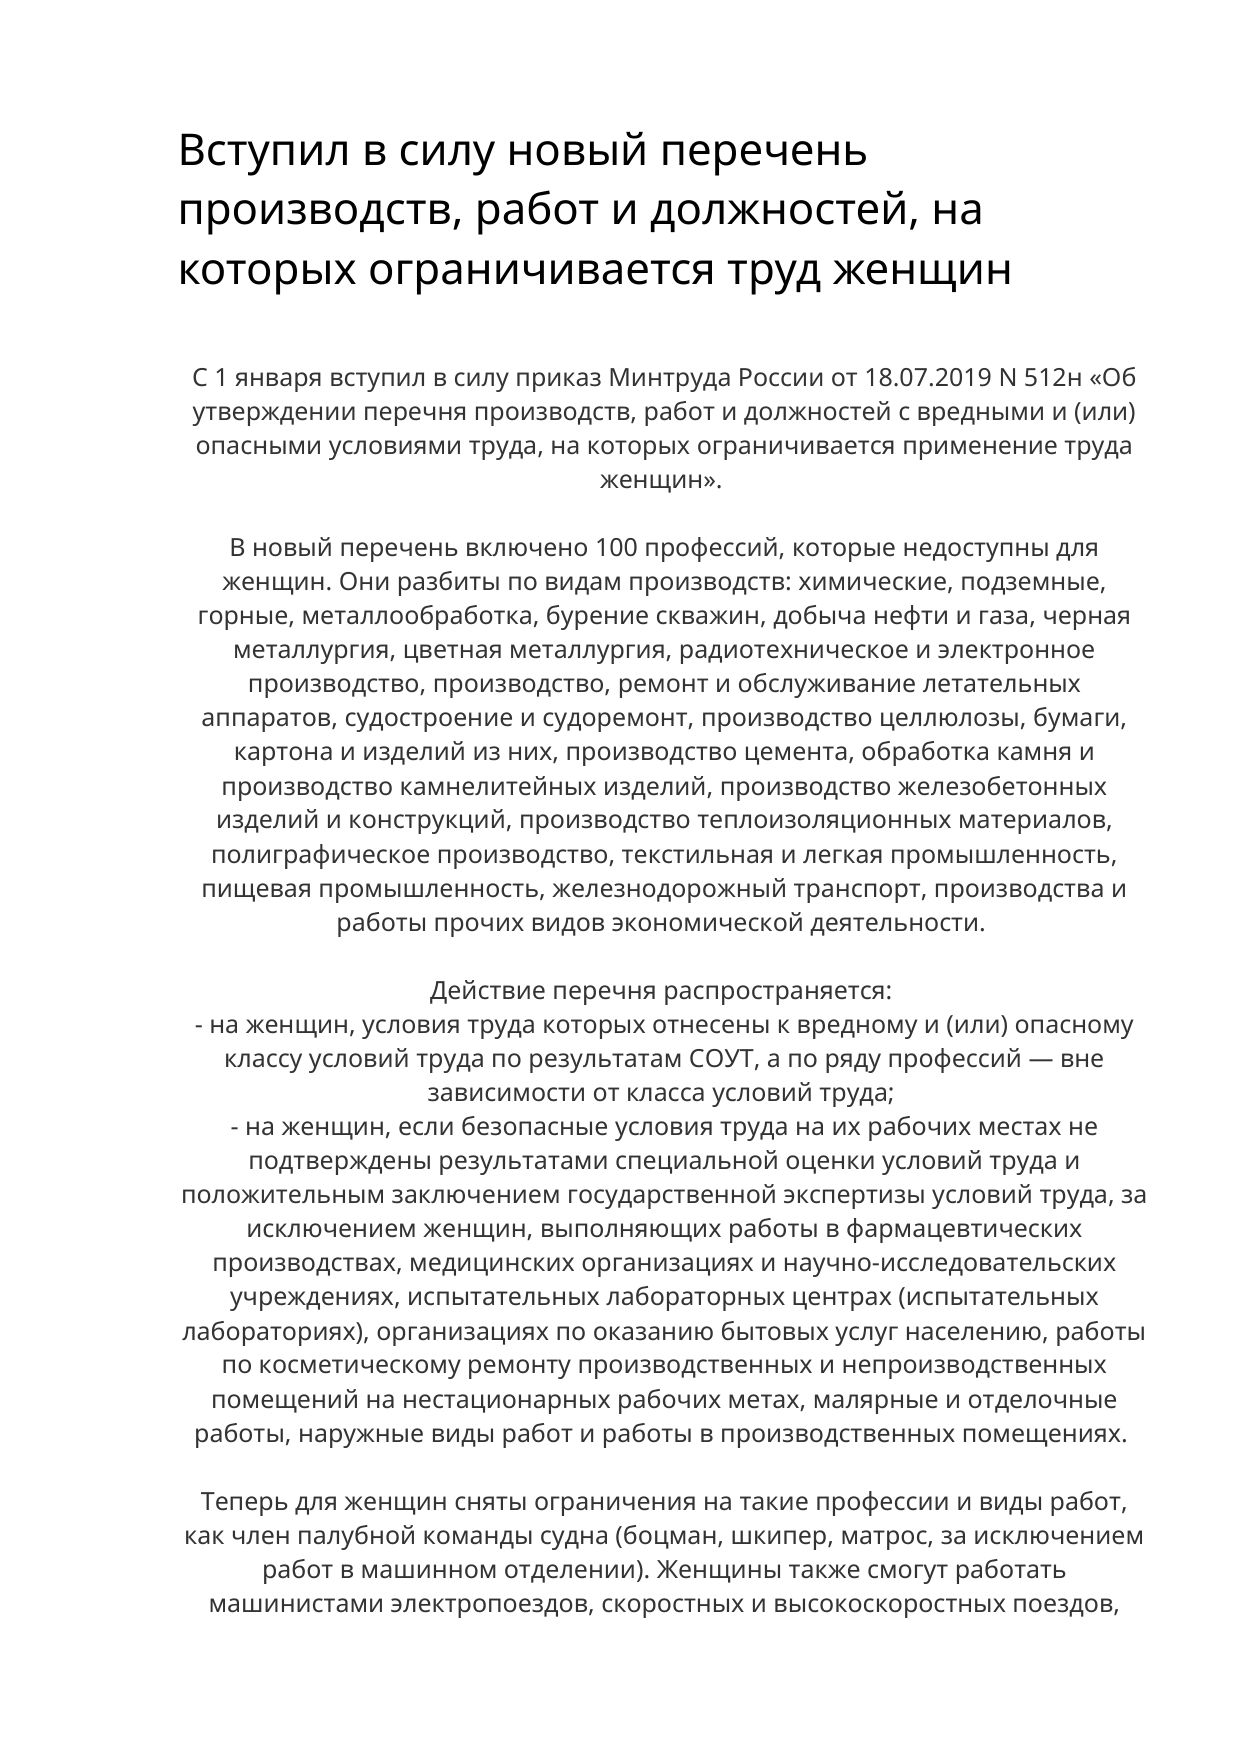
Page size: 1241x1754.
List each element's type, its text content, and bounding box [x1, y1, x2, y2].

text Вступил в силу новый перечень производств, работ и должностей, на которых ограничивается труд женщин [177, 118, 1152, 297]
text Действие перечня распространяется: [177, 972, 1152, 1007]
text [177, 1483, 1152, 1620]
text С 1 января вступил в силу приказ Минтруда России от 18.07.2019 N 512н «Об утверждении перечня производств, работ и должностей с вредными и (или) опасными условиями труда, на которых ограничивается применение труда женщин». [177, 359, 1152, 496]
text - на женщин, условия труда которых отнесены к вредному и (или) опасному классу условий труда по результатам СОУТ, а по ряду профессий — вне зависимости от класса условий труда; [177, 1007, 1152, 1109]
text - на женщин, если безопасные условия труда на их рабочих местах не подтверждены результатами специальной оценки условий труда и положительным заключением государственной экспертизы условий труда, за исключением женщин, выполняющих работы в фармацевтических производствах, медицинских организациях и научно-исследовательских учреждениях, испытательных лабораторных центрах (испытательных лабораториях), организациях по оказанию бытовых услуг населению, работы по косметическому ремонту производственных и непроизводственных помещений на нестационарных рабочих метах, малярные и отделочные работы, наружные виды работ и работы в производственных помещениях. [177, 1109, 1152, 1449]
text В новый перечень включено 100 профессий, которые недоступны для женщин. Они разбиты по видам производств: химические, подземные, горные, металлообработка, бурение скважин, добыча нефти и газа, черная металлургия, цветная металлургия, радиотехническое и электронное производство, производство, ремонт и обслуживание летательных аппаратов, судостроение и судоремонт, производство целлюлозы, бумаги, картона и изделий из них, производство цемента, обработка камня и производство камнелитейных изделий, производство железобетонных изделий и конструкций, производство теплоизоляционных материалов, полиграфическое производство, текстильная и легкая промышленность, пищевая промышленность, железнодорожный транспорт, производства и работы прочих видов экономической деятельности. [177, 530, 1152, 938]
